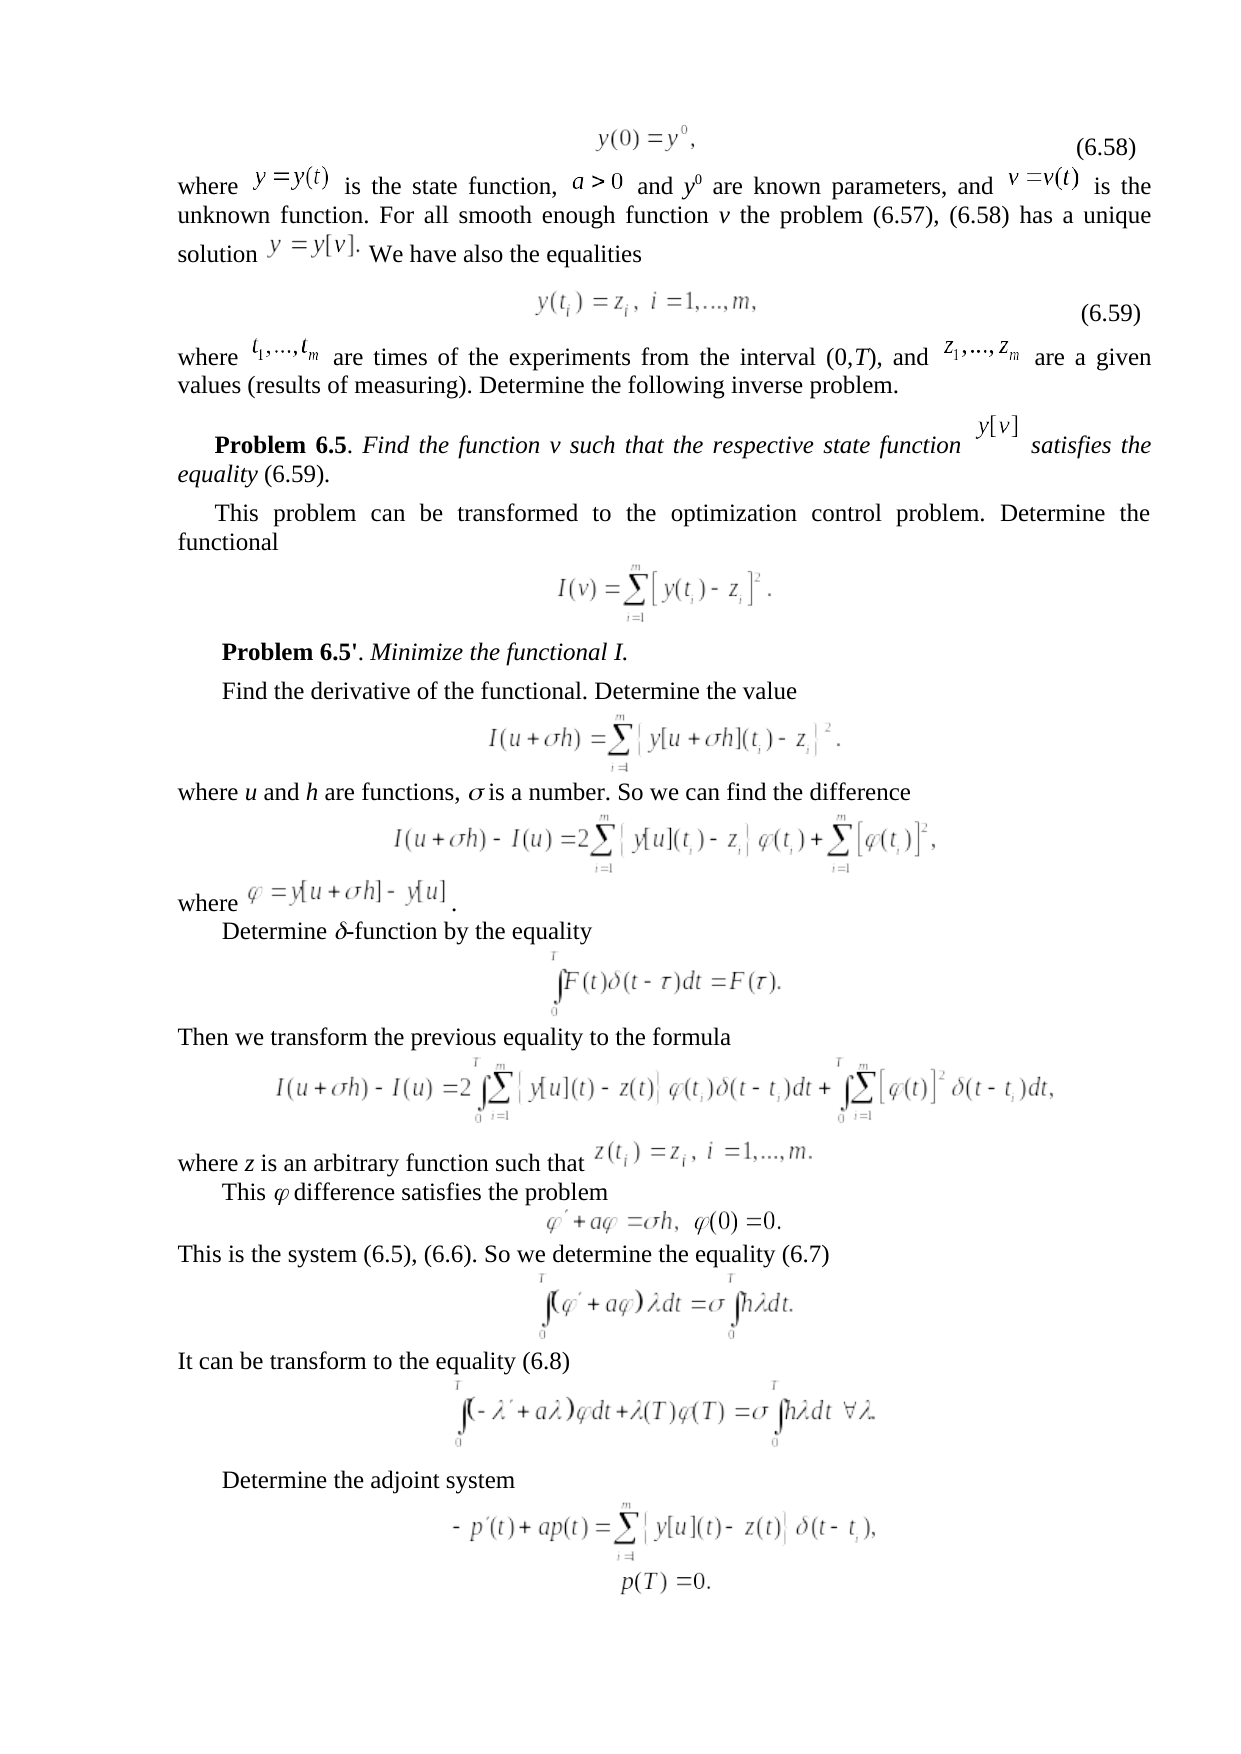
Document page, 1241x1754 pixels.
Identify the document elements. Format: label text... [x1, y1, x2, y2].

text where . [177, 877, 1152, 916]
text where u and h are functions, is a number. So we can find the difference [177, 777, 1152, 806]
text Problem 6.5. Find the function v such that the respective state function satisfies the equality (6.59). [177, 410, 1152, 488]
text (6.58) [177, 118, 1152, 161]
text Problem 6.5'. Minimize the functional I. [177, 637, 1152, 666]
text Determine -function by the equality [177, 916, 1152, 945]
text This difference satisfies the problem [177, 1177, 1152, 1205]
text This is the system (6.5), (6.6). So we determine the equality (6.7) [177, 1239, 1152, 1268]
text Then we transform the previous equality to the formula [177, 1022, 1152, 1051]
text where z is an arbitrary function such that [177, 1129, 1152, 1177]
text where are times of the experiments from the interval (0,T), and are a given values (results of measuring). Determine the following inverse problem. [177, 327, 1152, 399]
text where is the state function, and y0 are known parameters, and is the unknown function. For all smooth enough function v the problem (6.57), (6.58) has a unique solution We have also the equalities [177, 161, 1152, 280]
text This problem can be transformed to the optimization control problem. Determine the functional [177, 498, 1152, 556]
text Find the derivative of the functional. Determine the value [177, 676, 1152, 705]
text It can be transform to the equality (6.8) [177, 1346, 1152, 1375]
text Determine the adjoint system [177, 1453, 1152, 1494]
text (6.59) [177, 280, 1152, 327]
